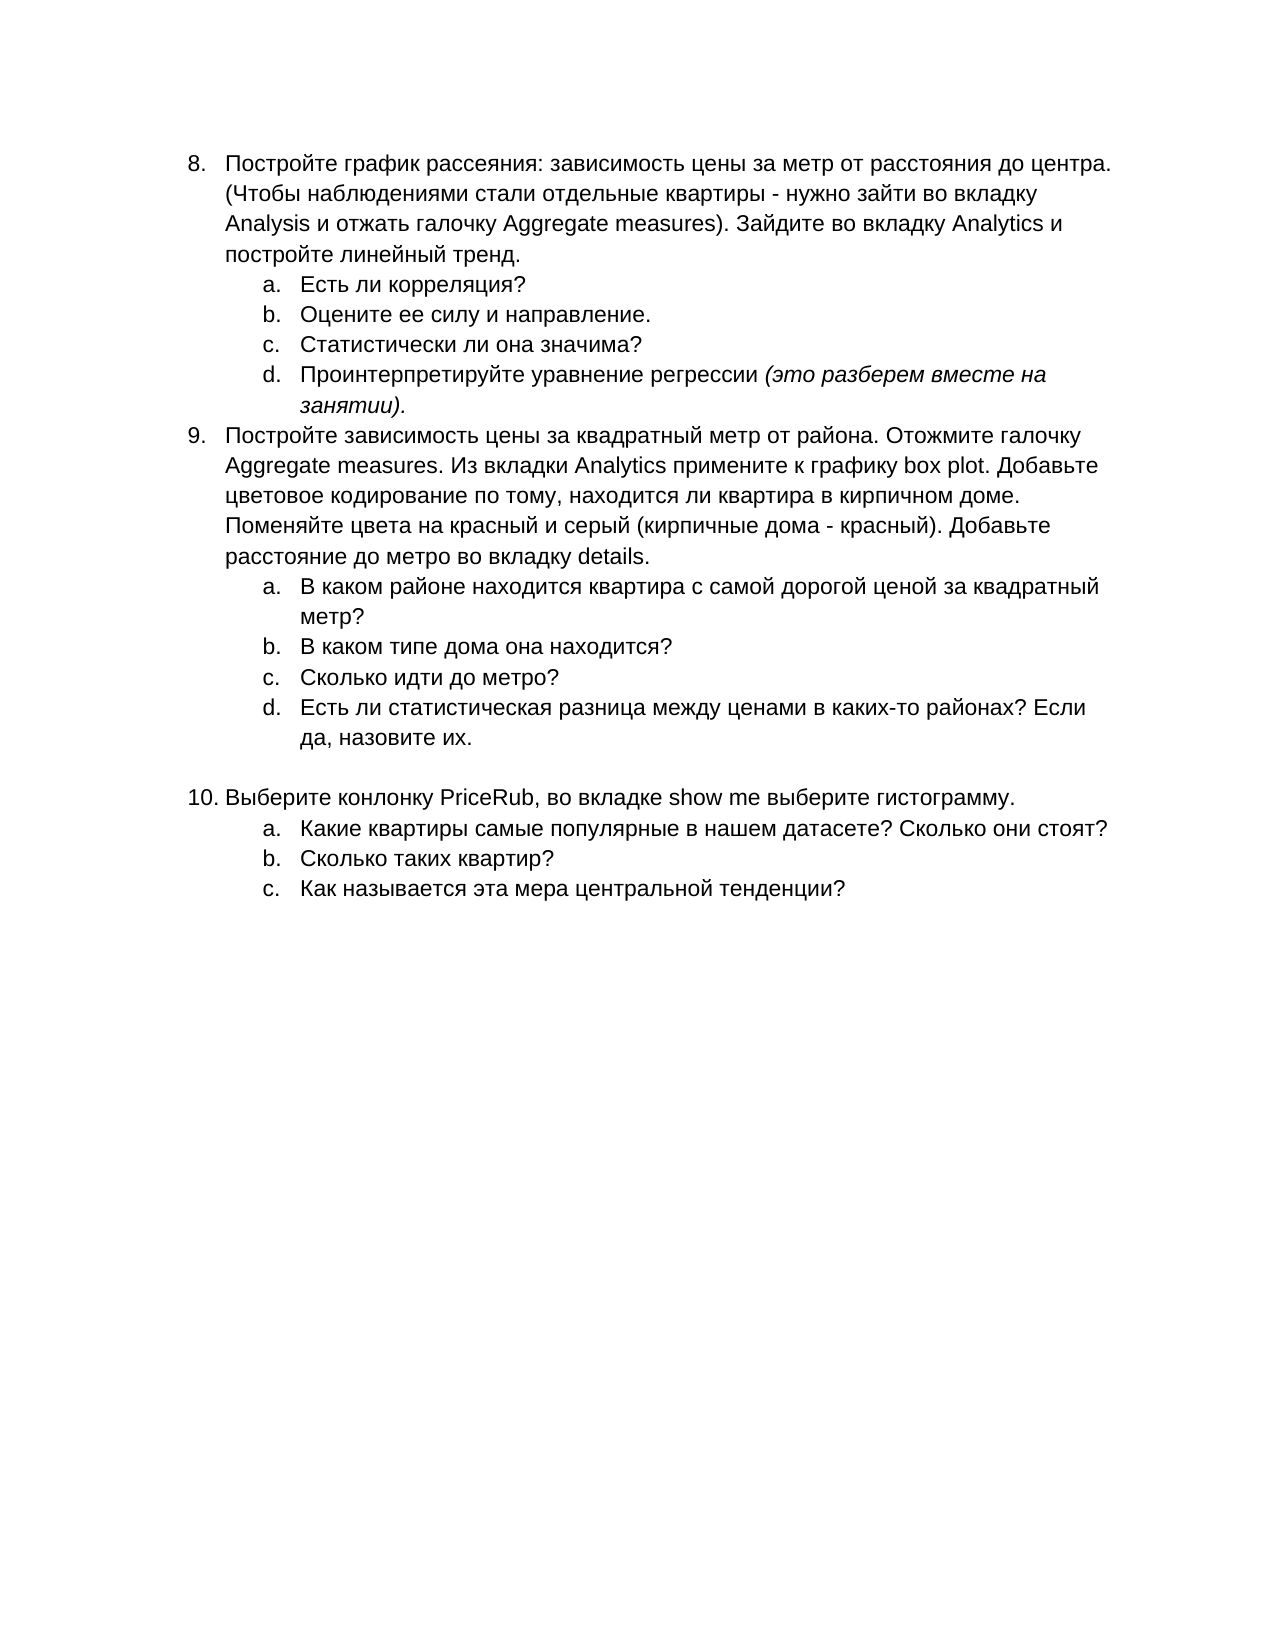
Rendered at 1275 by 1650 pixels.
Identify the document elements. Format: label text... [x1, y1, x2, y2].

list Статистически ли она значима? [262, 331, 1125, 358]
list Есть ли статистическая разница между ценами в каких-то районах? Если да, назовите их. [262, 694, 1125, 750]
list Как называется эта мера центральной тенденции? [262, 875, 1125, 901]
list Оцените ее силу и направление. [262, 301, 1125, 327]
list Есть ли корреляция? [262, 271, 1125, 297]
list Постройте график рассеяния: зависимость цены за метр от расстояния до центра. (Чтобы наблюдениями стали отдельные квартиры - нужно зайти во вкладку Analysis и отжать галочку Aggregate measures). Зайдите во вкладку Analytics и постройте линейный тренд. [187, 150, 1125, 267]
list Проинтерпретируйте уравнение регрессии (это разберем вместе на занятии). [262, 361, 1125, 418]
list Какие квартиры самые популярные в нашем датасете? Сколько они стоят? [262, 814, 1125, 841]
list Сколько идти до метро? [262, 663, 1125, 690]
list Выберите конлонку PriceRub, во вкладке show me выберите гистограмму. [187, 784, 1125, 811]
list Сколько таких квартир? [262, 845, 1125, 871]
list Постройте зависимость цены за квадратный метр от района. Отожмите галочку Aggregate measures. Из вкладки Analytics примените к графику box plot. Добавьте цветовое кодирование по тому, находится ли квартира в кирпичном доме. Поменяйте цвета на красный и серый (кирпичные дома - красный). Добавьте расстояние до метро во вкладку details. [187, 422, 1125, 569]
list В каком районе находится квартира с самой дорогой ценой за квадратный метр? [262, 573, 1125, 629]
list В каком типе дома она находится? [262, 633, 1125, 660]
